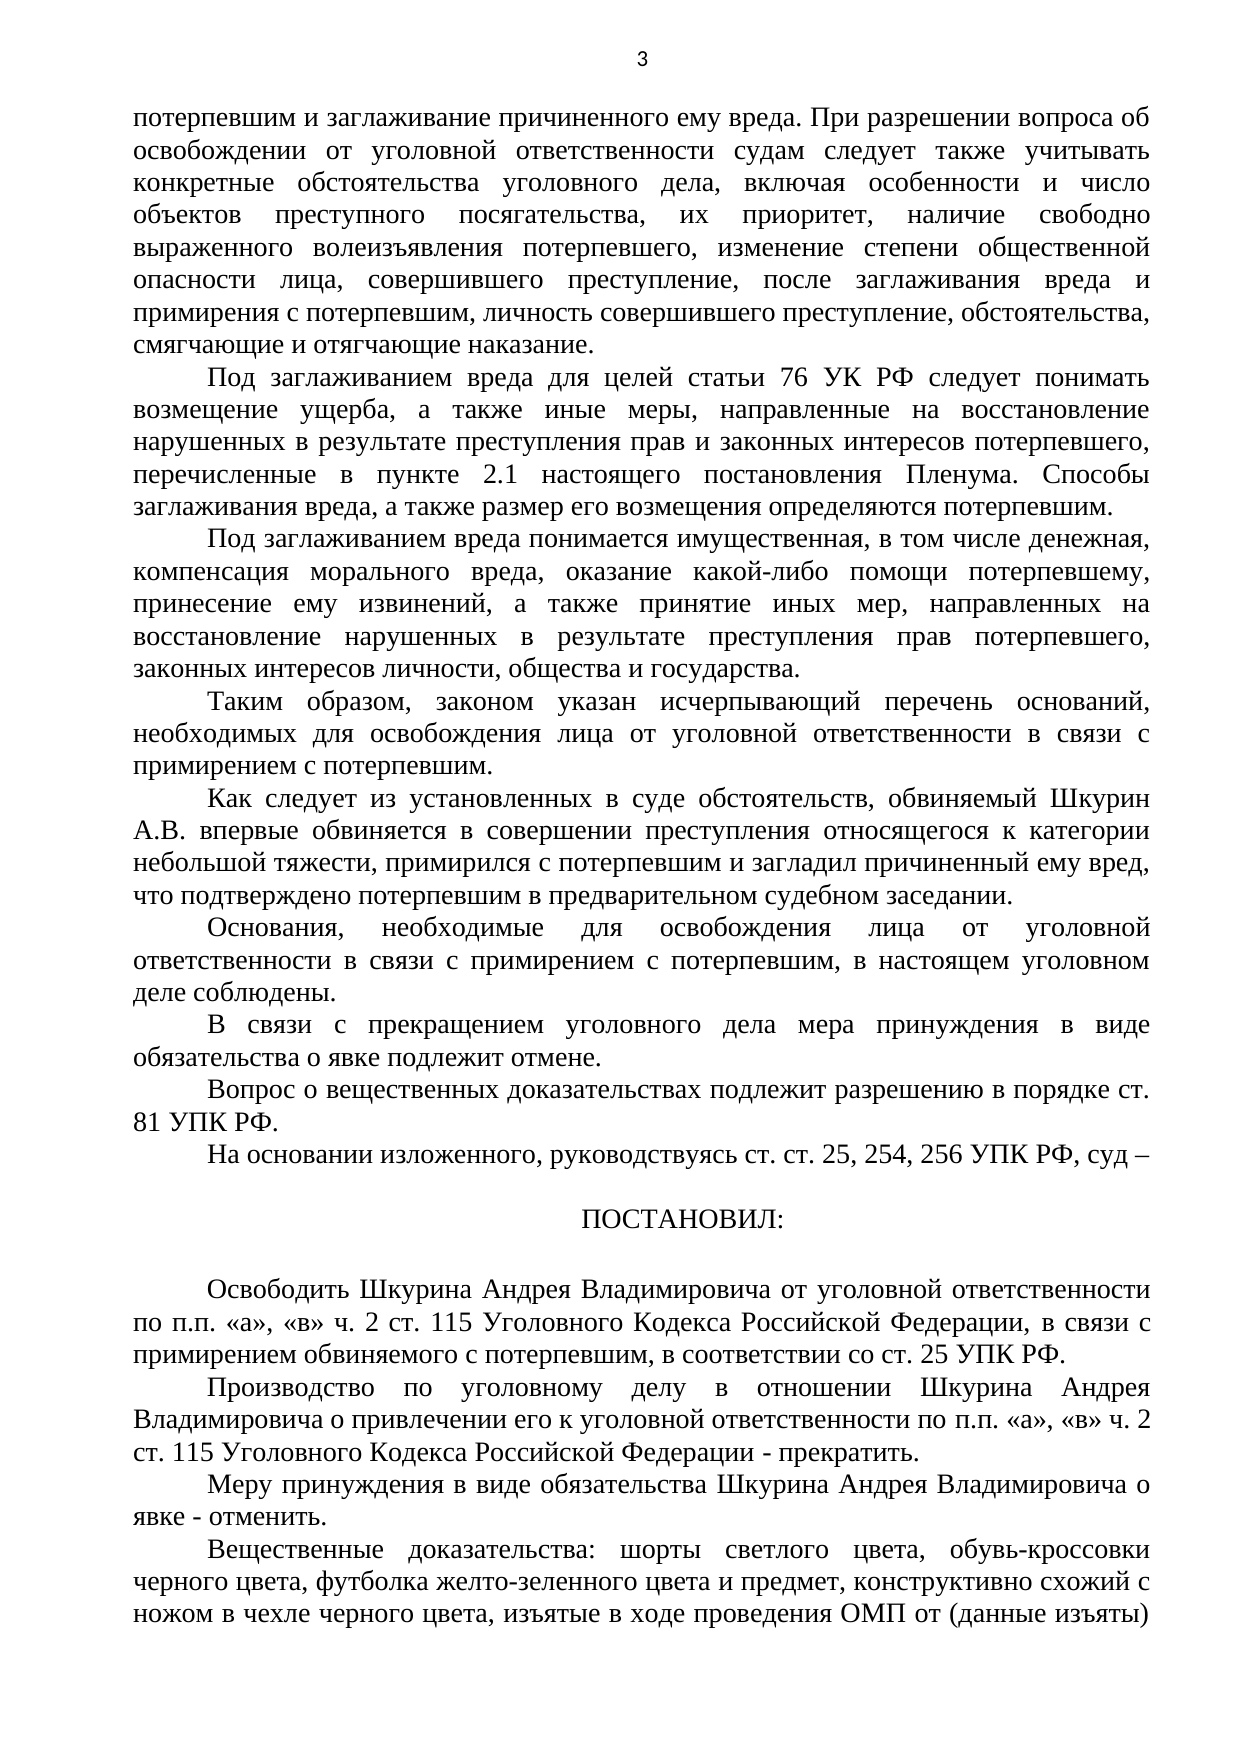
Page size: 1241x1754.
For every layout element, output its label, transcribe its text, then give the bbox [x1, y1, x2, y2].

text Основания, необходимые для освобождения лица от уголовной ответственности в связи с примирением с потерпевшим, в настоящем уголовном деле соблюдены. [133, 910, 1152, 1007]
text Освободить Шкурина Андрея Владимировича от уголовной ответственности по п.п. «а», «в» ч. 2 ст. 115 Уголовного Кодекса Российской Федерации, в связи с примирением обвиняемого с потерпевшим, в соответствии со ст. 25 УПК РФ. [133, 1273, 1152, 1370]
text ПОСТАНОВИЛ: [133, 1202, 1152, 1234]
text Под заглаживанием вреда понимается имущественная, в том числе денежная, компенсация морального вреда, оказание какой-либо помощи потерпевшему, принесение ему извинений, а также принятие иных мер, направленных на восстановление нарушенных в результате преступления прав потерпевшего, законных интересов личности, общества и государства. [133, 522, 1152, 683]
text Вопрос о вещественных доказательствах подлежит разрешению в порядке ст. 81 УПК РФ. [133, 1072, 1152, 1137]
text В связи с прекращением уголовного дела мера принуждения в виде обязательства о явке подлежит отмене. [133, 1007, 1152, 1072]
text Производство по уголовному делу в отношении Шкурина Андрея Владимировича о привлечении его к уголовной ответственности по п.п. «а», «в» ч. 2 ст. 115 Уголовного Кодекса Российской Федерации - прекратить. [133, 1370, 1152, 1467]
text Таким образом, законом указан исчерпывающий перечень оснований, необходимых для освобождения лица от уголовной ответственности в связи с примирением с потерпевшим. [133, 683, 1152, 781]
text На основании изложенного, руководствуясь ст. ст. 25, 254, 256 УПК РФ, суд – [133, 1137, 1152, 1169]
text Под заглаживанием вреда для целей статьи 76 УК РФ следует понимать возмещение ущерба, а также иные меры, направленные на восстановление нарушенных в результате преступления прав и законных интересов потерпевшего, перечисленные в пункте 2.1 настоящего постановления Пленума. Способы заглаживания вреда, а также размер его возмещения определяются потерпевшим. [133, 359, 1152, 522]
text Как следует из установленных в суде обстоятельств, обвиняемый Шкурин А.В. впервые обвиняется в совершении преступления относящегося к категории небольшой тяжести, примирился с потерпевшим и загладил причиненный ему вред, что подтверждено потерпевшим в предварительном судебном заседании. [133, 781, 1152, 910]
text Меру принуждения в виде обязательства Шкурина Андрея Владимировича о явке - отменить. [133, 1467, 1152, 1532]
